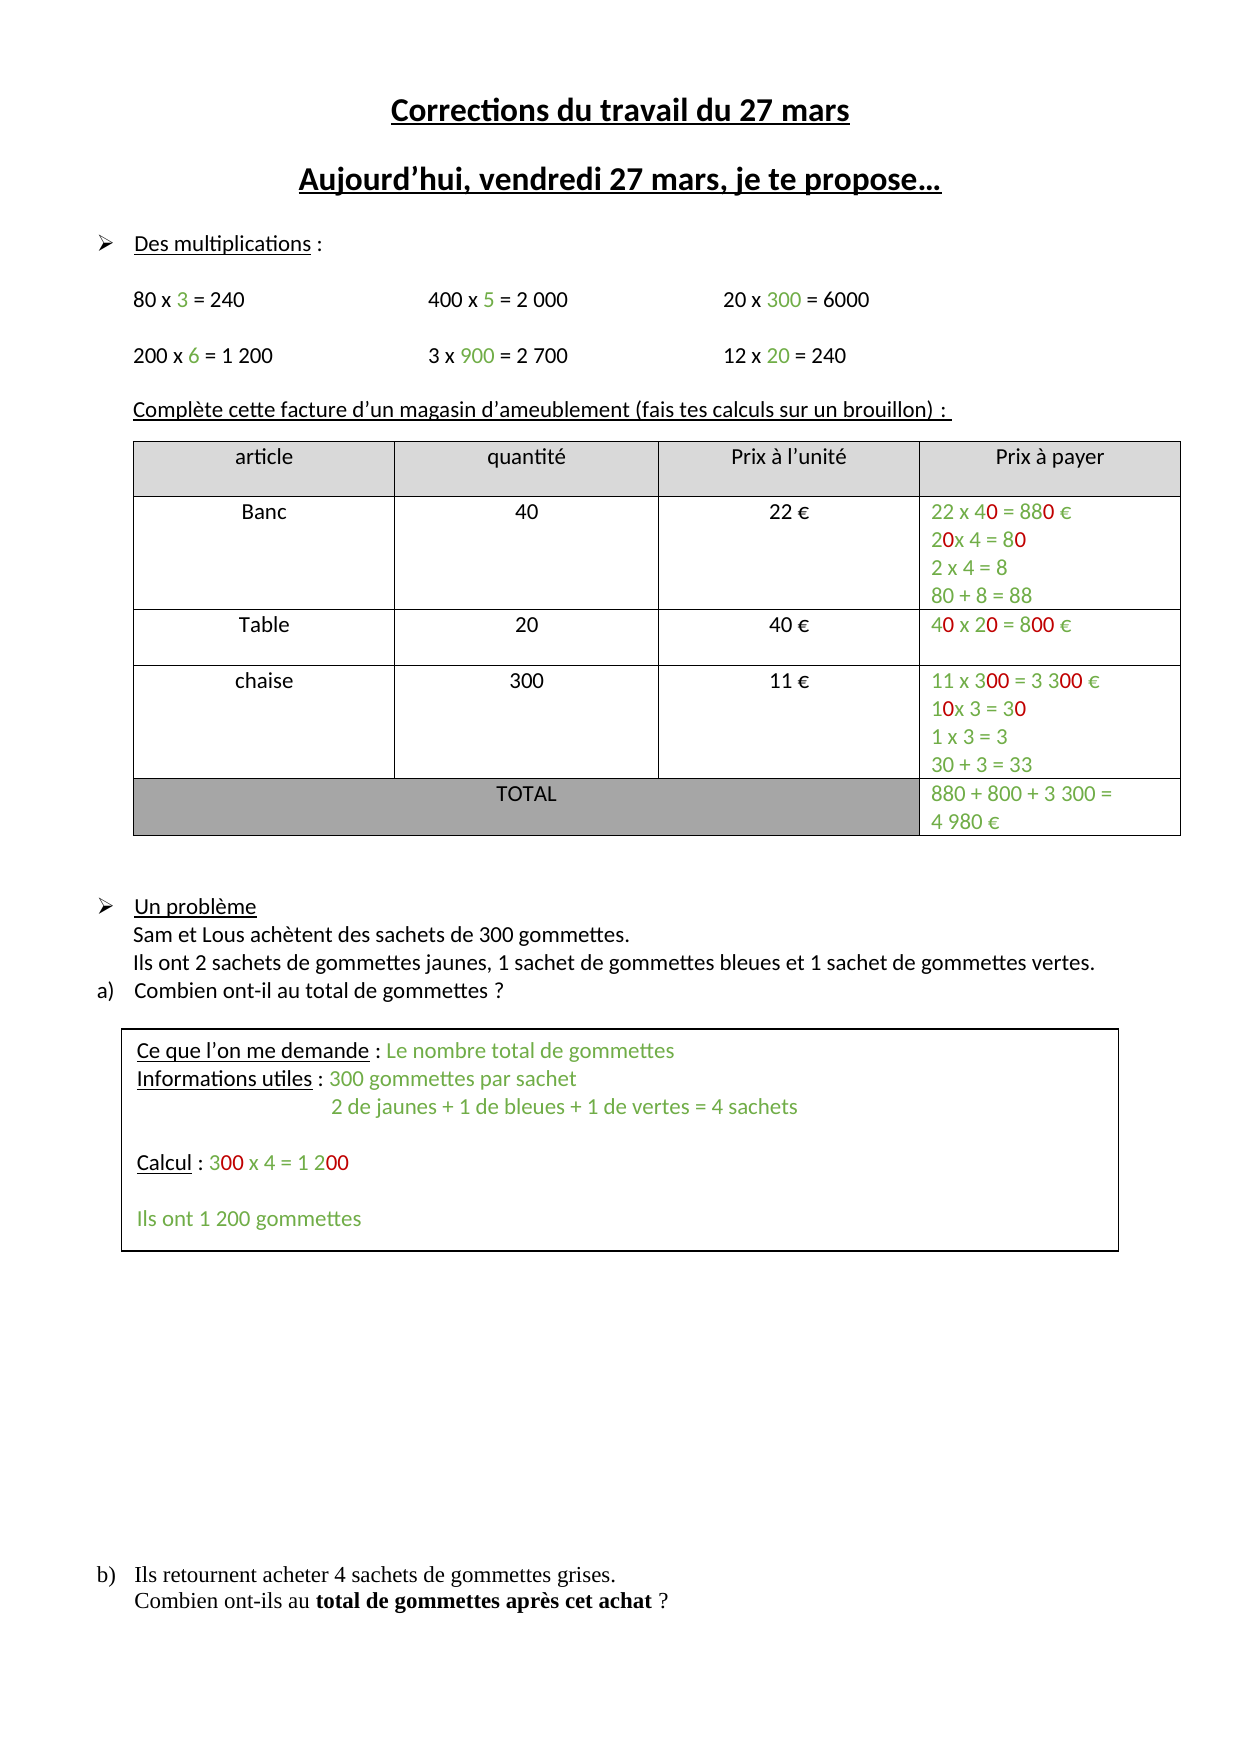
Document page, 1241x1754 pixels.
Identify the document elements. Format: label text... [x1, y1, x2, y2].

table_header Prix à l’unité [659, 442, 919, 496]
table_cell 22 x 40 = 880 € 20x 4 = 80 2 x 4 = 8 80 + 8 = 88 [920, 497, 1180, 609]
table_cell 880 + 800 + 3 300 = 4 980 € [920, 779, 1180, 835]
text Combien ont-ils au total de gommettes après cet achat ? [134, 1588, 1181, 1614]
list Des multiplications : [97, 229, 1181, 258]
text Ils ont 2 sachets de gommettes jaunes, 1 sachet de gommettes bleues et 1 sachet de gommettes vertes. [133, 948, 1181, 976]
table_cell 40 x 20 = 800 € [920, 610, 1180, 665]
subtitle Aujourd’hui, vendredi 27 mars, je te propose… [59, 158, 1181, 198]
table_cell 40 [395, 497, 658, 609]
list Ils retournent acheter 4 sachets de gommettes grises. [97, 1561, 1181, 1588]
table_cell Banc [134, 497, 394, 609]
table_cell TOTAL [134, 779, 919, 835]
list Combien ont-il au total de gommettes ? [97, 976, 1181, 1004]
text 80 x 3 = 240 400 x 5 = 2 000 20 x 300 = 6000 [133, 286, 1181, 314]
list Un problème [97, 892, 1181, 920]
table_cell Table [134, 610, 394, 665]
table_header quantité [395, 442, 658, 496]
text Sam et Lous achètent des sachets de 300 gommettes. [133, 920, 1181, 948]
table_cell chaise [134, 666, 394, 778]
table_cell 300 [395, 666, 658, 778]
text 200 x 6 = 1 200 3 x 900 = 2 700 12 x 20 = 240 [133, 342, 1181, 370]
table_cell 40 € [659, 610, 919, 665]
text Complète cette facture d’un magasin d’ameublement (fais tes calculs sur un brouillon) : [133, 395, 1181, 423]
table_header Prix à payer [920, 442, 1180, 496]
table_header article [134, 442, 394, 496]
text Corrections du travail du 27 mars [59, 89, 1181, 129]
table_cell 11 x 300 = 3 300 € 10x 3 = 30 1 x 3 = 3 30 + 3 = 33 [920, 666, 1180, 778]
table_cell 22 € [659, 497, 919, 609]
table_cell 11 € [659, 666, 919, 778]
table_cell 20 [395, 610, 658, 665]
